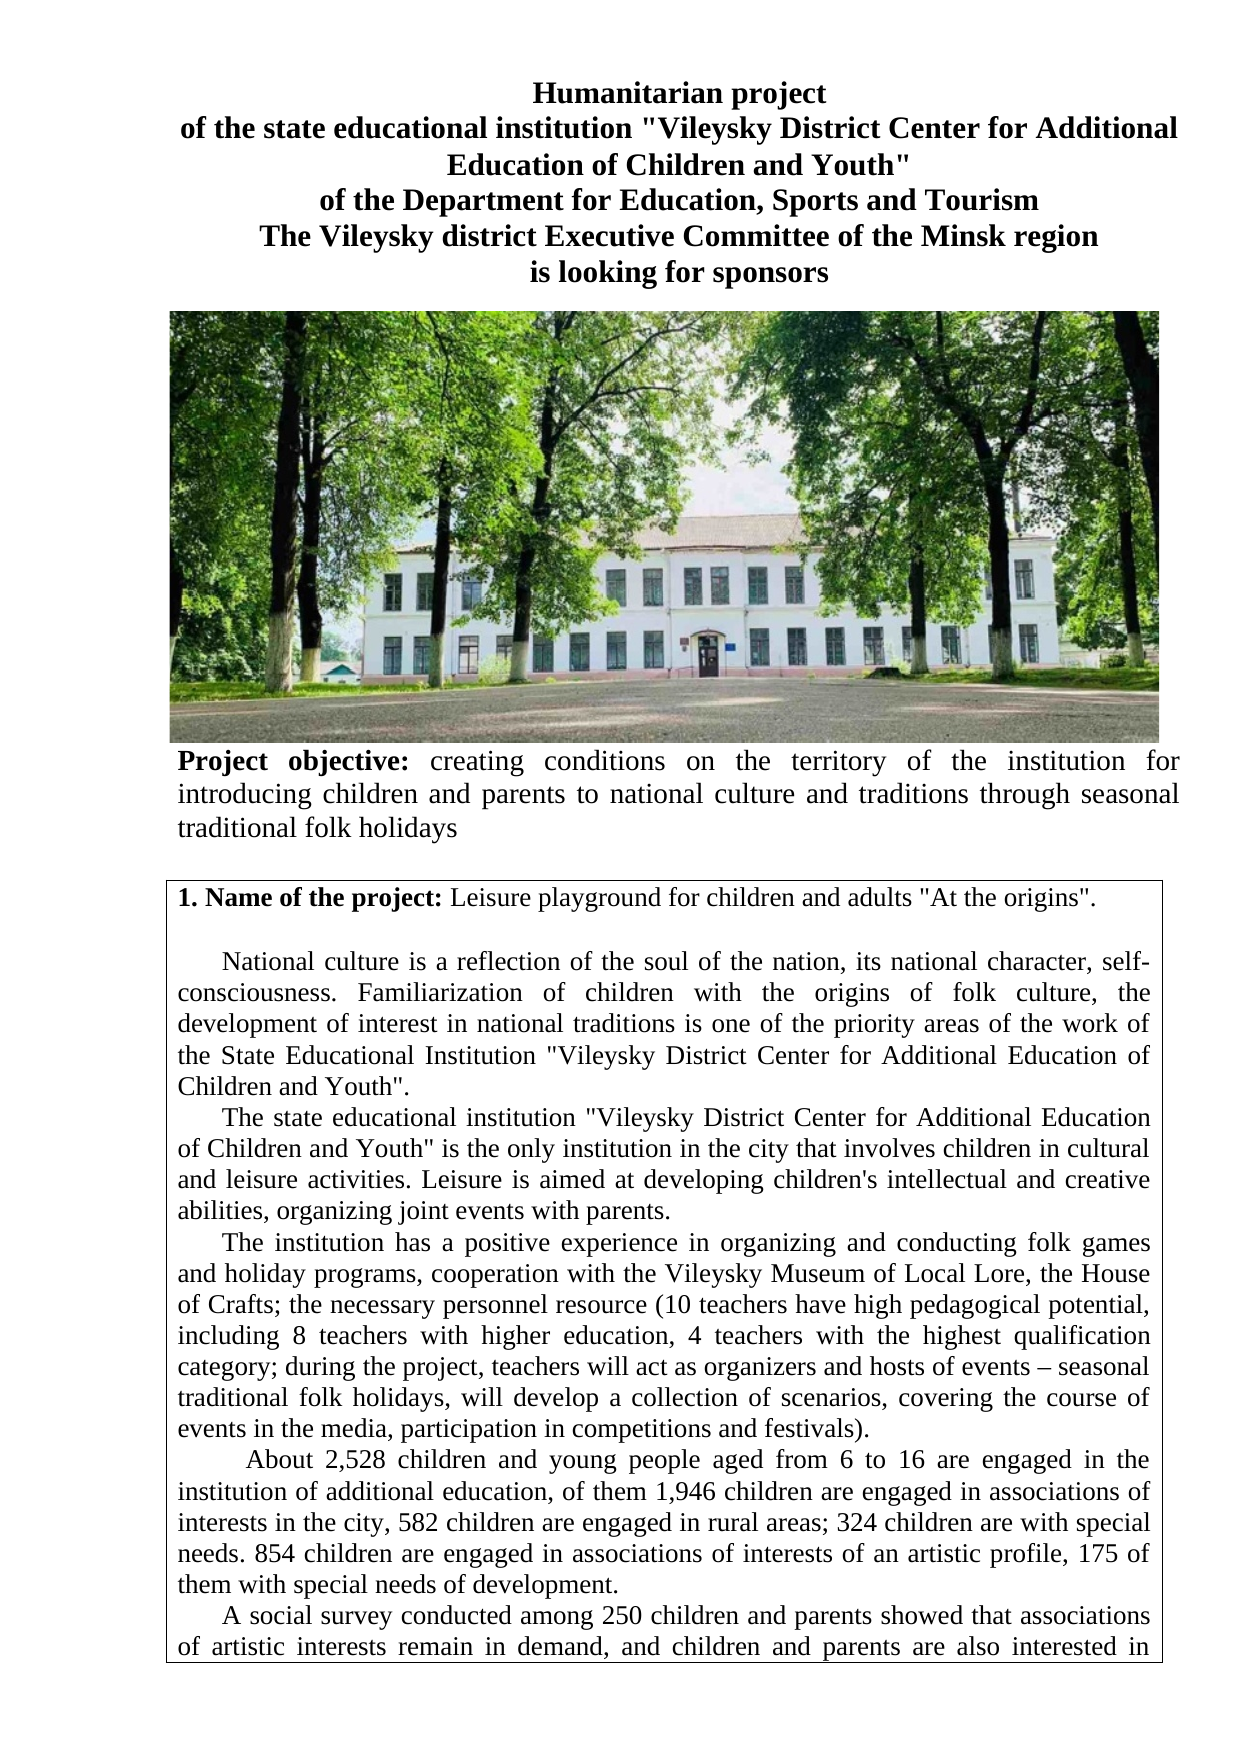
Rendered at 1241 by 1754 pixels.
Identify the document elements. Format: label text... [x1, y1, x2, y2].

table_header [167, 881, 1162, 1662]
text Humanitarian project [177, 74, 1181, 110]
text of the state educational institution "Vileysky District Center for Additional Education of Children and Youth" [177, 110, 1181, 182]
text The Vileysky district Executive Committee of the Minsk region [177, 218, 1181, 253]
text of the Department for Education, Sports and Tourism [177, 182, 1181, 218]
picture [169, 311, 1160, 743]
text is looking for sponsors [177, 253, 1181, 289]
